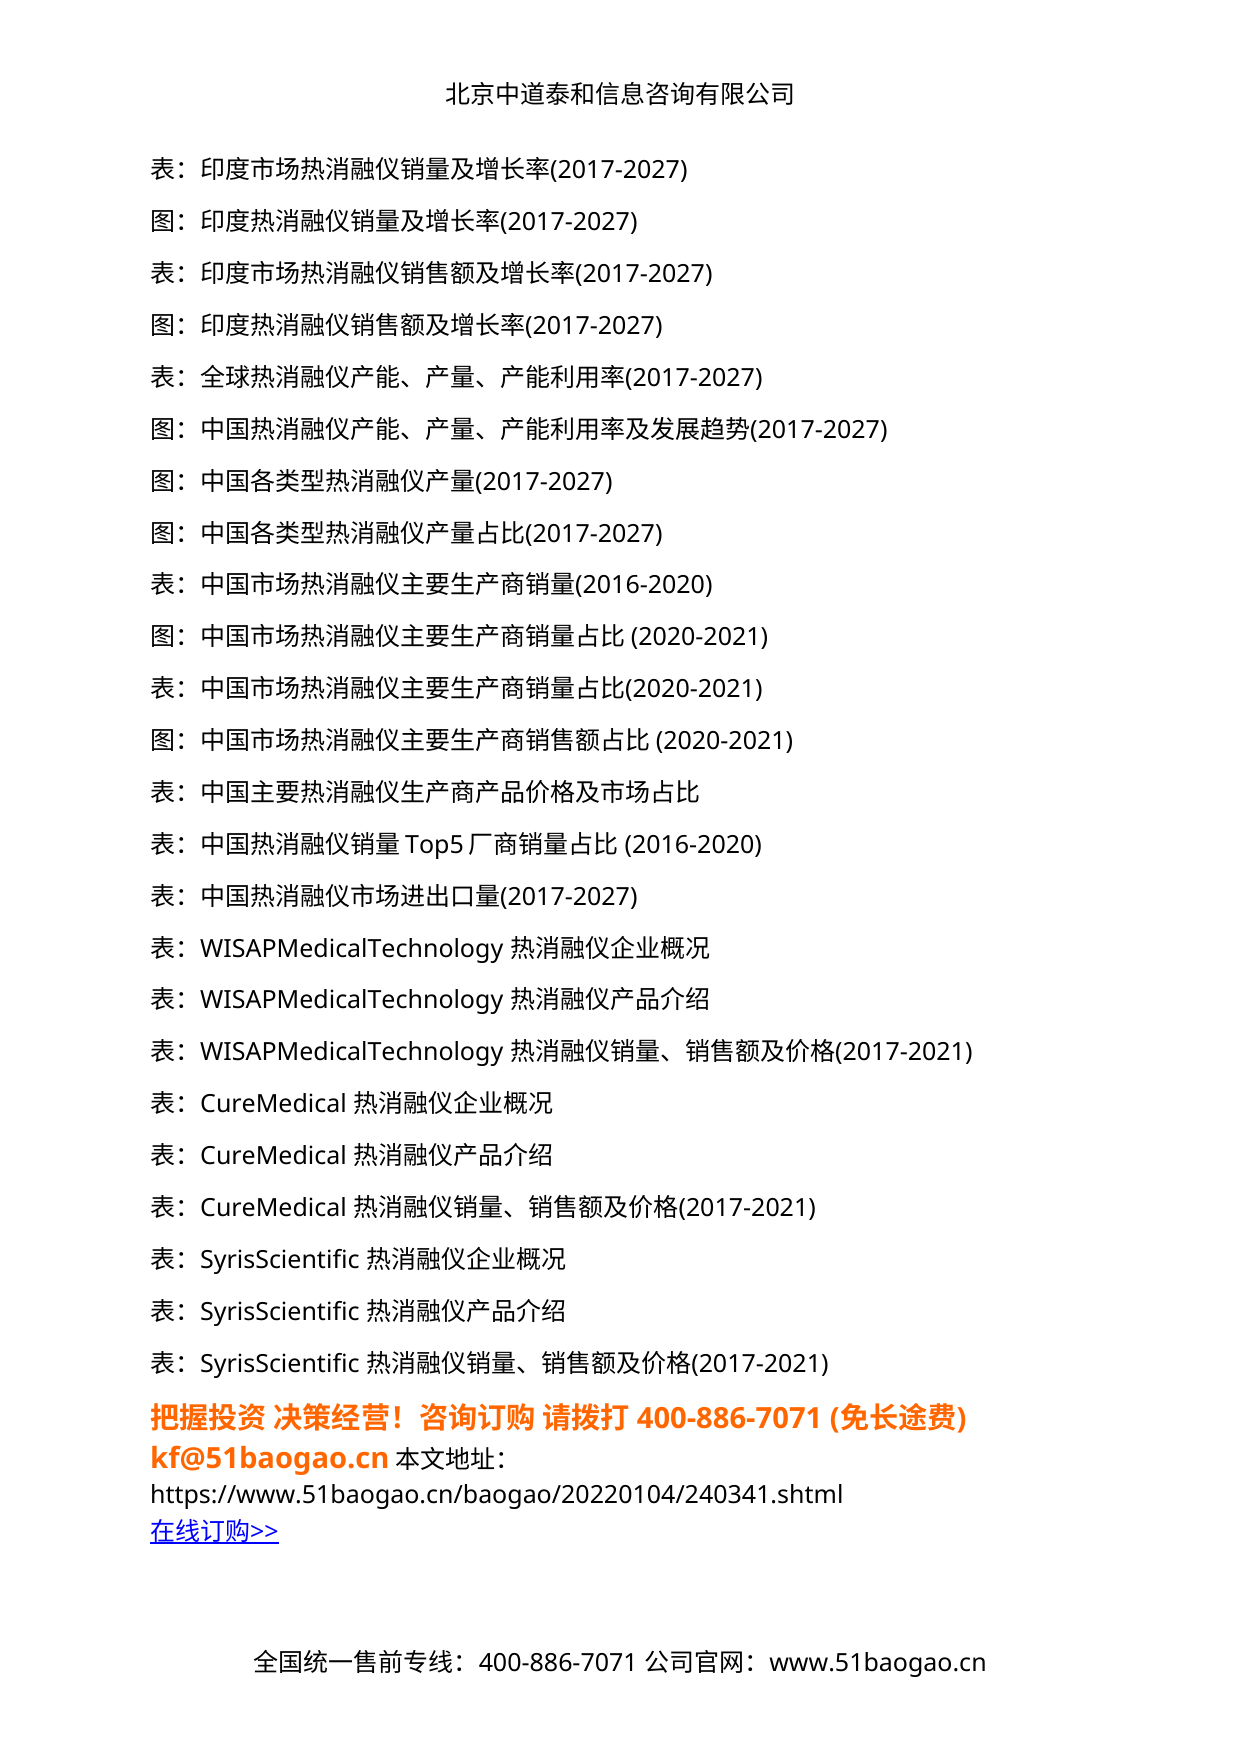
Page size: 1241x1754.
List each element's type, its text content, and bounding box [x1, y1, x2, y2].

text 表：WISAPMedicalTechnology 热消融仪企业概况 [150, 928, 1090, 964]
text 图：印度热消融仪销量及增长率(2017-2027) [150, 202, 1090, 238]
text 把握投资 决策经营！咨询订购 请拨打 400-886-7071 (免长途费) kf@51baogao.cn本文地址：https://www.51baogao.cn/baogao/20220104/240341.shtml [150, 1395, 1090, 1511]
text 表：SyrisScientific 热消融仪企业概况 [150, 1239, 1090, 1276]
text 表：印度市场热消融仪销量及增长率(2017-2027) [150, 150, 1090, 186]
text 表：中国热消融仪市场进出口量(2017-2027) [150, 876, 1090, 912]
text 图：中国市场热消融仪主要生产商销售额占比 (2020-2021) [150, 721, 1090, 757]
text 图：中国热消融仪产能、产量、产能利用率及发展趋势(2017-2027) [150, 409, 1090, 446]
text 表：CureMedical 热消融仪产品介绍 [150, 1136, 1090, 1172]
text 图：印度热消融仪销售额及增长率(2017-2027) [150, 306, 1090, 342]
text 表：CureMedical 热消融仪销量、销售额及价格(2017-2021) [150, 1187, 1090, 1224]
text 图：中国市场热消融仪主要生产商销量占比 (2020-2021) [150, 617, 1090, 653]
text 图：中国各类型热消融仪产量占比(2017-2027) [150, 513, 1090, 549]
text 表：CureMedical 热消融仪企业概况 [150, 1084, 1090, 1120]
text 表：SyrisScientific 热消融仪销量、销售额及价格(2017-2021) [150, 1343, 1090, 1379]
text 表：WISAPMedicalTechnology 热消融仪产品介绍 [150, 980, 1090, 1016]
text 表：中国主要热消融仪生产商产品价格及市场占比 [150, 772, 1090, 809]
text 在线订购>> [150, 1511, 1090, 1547]
text 表：中国市场热消融仪主要生产商销量(2016-2020) [150, 565, 1090, 601]
text 表：中国热消融仪销量Top5厂商销量占比 (2016-2020) [150, 824, 1090, 861]
text 表：SyrisScientific 热消融仪产品介绍 [150, 1291, 1090, 1327]
text 图：中国各类型热消融仪产量(2017-2027) [150, 461, 1090, 497]
text 表：WISAPMedicalTechnology 热消融仪销量、销售额及价格(2017-2021) [150, 1032, 1090, 1068]
text 表：中国市场热消融仪主要生产商销量占比(2020-2021) [150, 669, 1090, 705]
text 表：印度市场热消融仪销售额及增长率(2017-2027) [150, 254, 1090, 290]
text 表：全球热消融仪产能、产量、产能利用率(2017-2027) [150, 357, 1090, 394]
